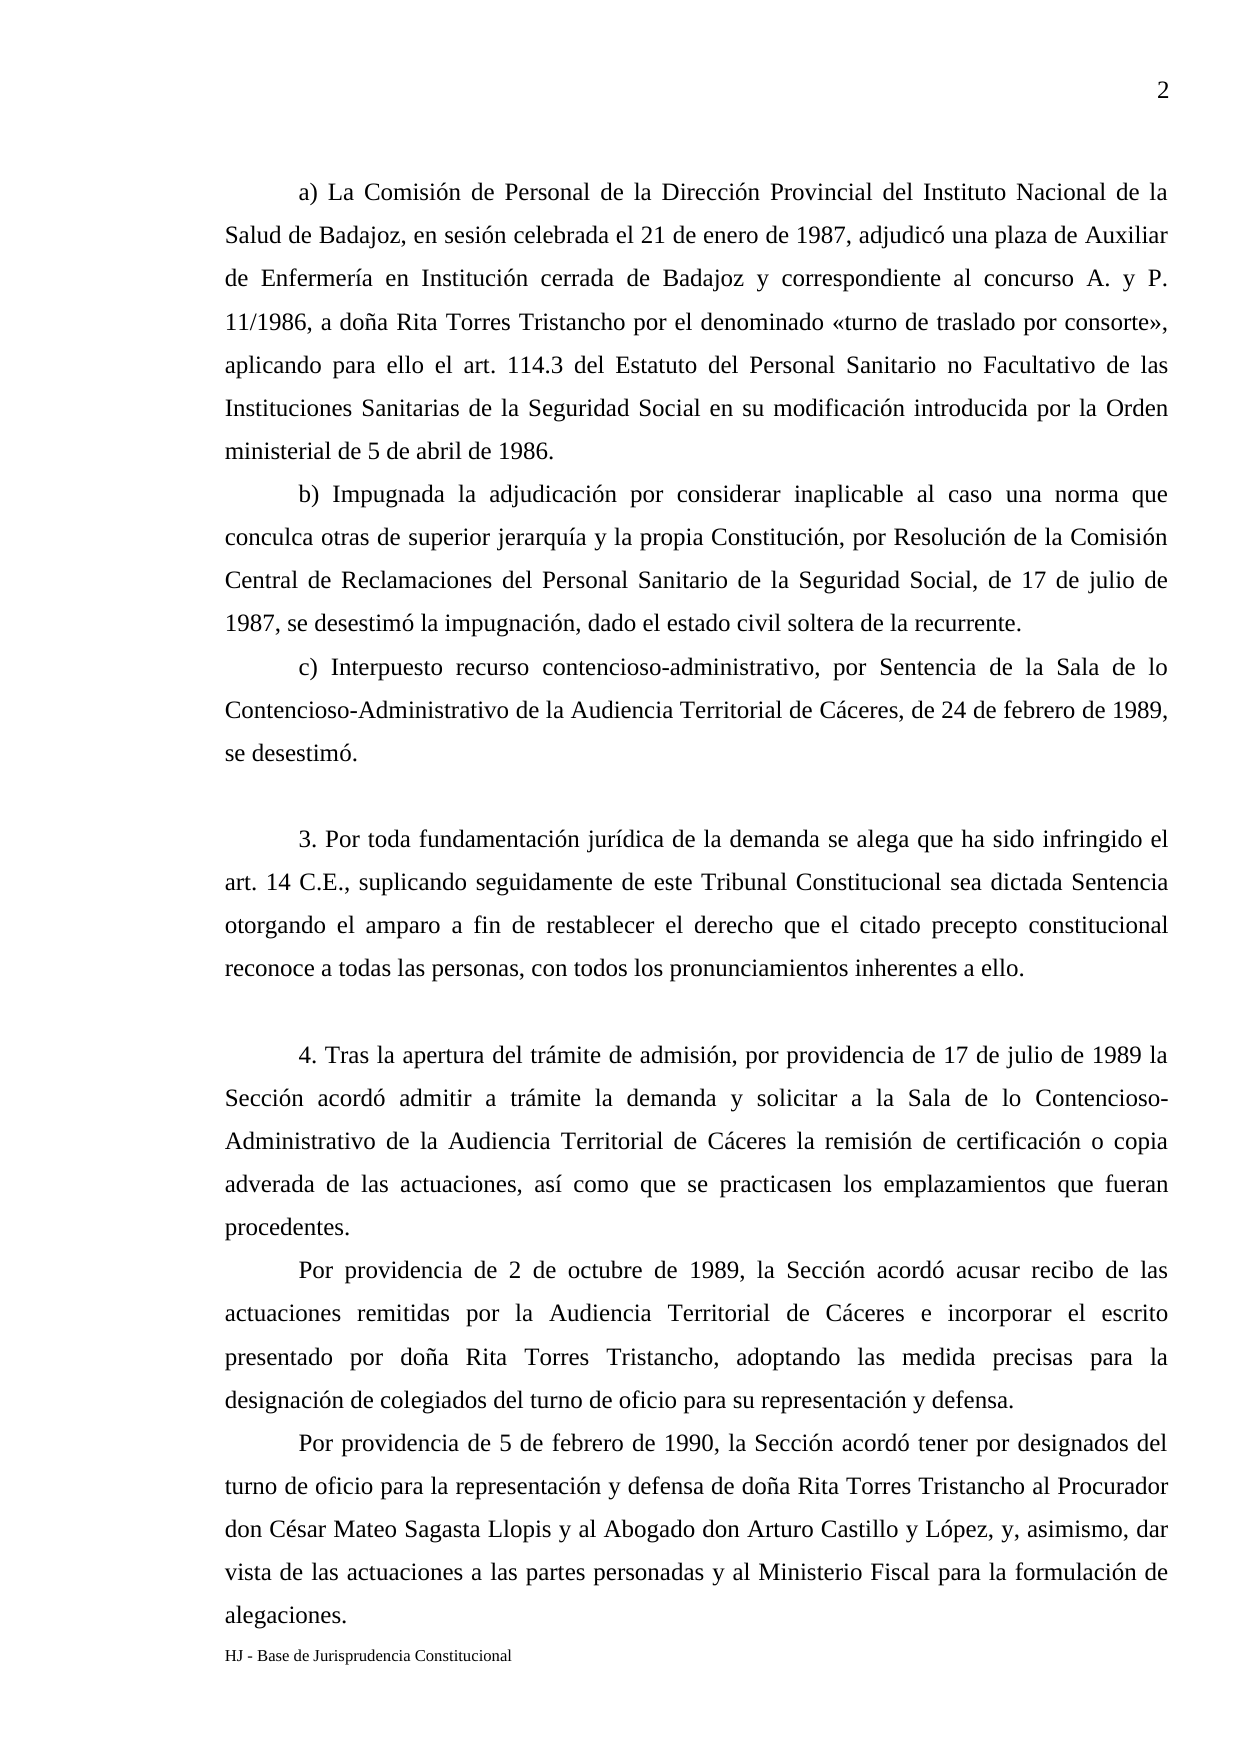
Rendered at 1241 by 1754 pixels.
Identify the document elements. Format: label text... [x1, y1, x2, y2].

text Por providencia de 5 de febrero de 1990, la Sección acordó tener por designados del turno de oficio para la representación y defensa de doña Rita Torres Tristancho al Procurador don César Mateo Sagasta Llopis y al Abogado don Arturo Castillo y López, y, asimismo, dar vista de las actuaciones a las partes personadas y al Ministerio Fiscal para la formulación de alegaciones. [224, 1428, 1169, 1629]
text 3. Por toda fundamentación jurídica de la demanda se alega que ha sido infringido el art. 14 C.E., suplicando seguidamente de este Tribunal Constitucional sea dictada Sentencia otorgando el amparo a fin de restablecer el derecho que el citado precepto constitucional reconoce a todas las personas, con todos los pronunciamientos inherentes a ello. [224, 824, 1169, 982]
text 4. Tras la apertura del trámite de admisión, por providencia de 17 de julio de 1989 la Sección acordó admitir a trámite la demanda y solicitar a la Sala de lo Contencioso-Administrativo de la Audiencia Territorial de Cáceres la remisión de certificación o copia adverada de las actuaciones, así como que se practicasen los emplazamientos que fueran procedentes. [224, 1040, 1169, 1241]
text c) Interpuesto recurso contencioso-administrativo, por Sentencia de la Sala de lo Contencioso-Administrativo de la Audiencia Territorial de Cáceres, de 24 de febrero de 1989, se desestimó. [224, 652, 1169, 767]
text Por providencia de 2 de octubre de 1989, la Sección acordó acusar recibo de las actuaciones remitidas por la Audiencia Territorial de Cáceres e incorporar el escrito presentado por doña Rita Torres Tristancho, adoptando las medida precisas para la designación de colegiados del turno de oficio para su representación y defensa. [224, 1255, 1169, 1413]
text b) Impugnada la adjudicación por considerar inaplicable al caso una norma que conculca otras de superior jerarquía y la propia Constitución, por Resolución de la Comisión Central de Reclamaciones del Personal Sanitario de la Seguridad Social, de 17 de julio de 1987, se desestimó la impugnación, dado el estado civil soltera de la recurrente. [224, 479, 1169, 637]
text a) La Comisión de Personal de la Dirección Provincial del Instituto Nacional de la Salud de Badajoz, en sesión celebrada el 21 de enero de 1987, adjudicó una plaza de Auxiliar de Enfermería en Institución cerrada de Badajoz y correspondiente al concurso A. y P. 11/1986, a doña Rita Torres Tristancho por el denominado «turno de traslado por consorte», aplicando para ello el art. 114.3 del Estatuto del Personal Sanitario no Facultativo de las Instituciones Sanitarias de la Seguridad Social en su modificación introducida por la Orden ministerial de 5 de abril de 1986. [224, 177, 1169, 465]
